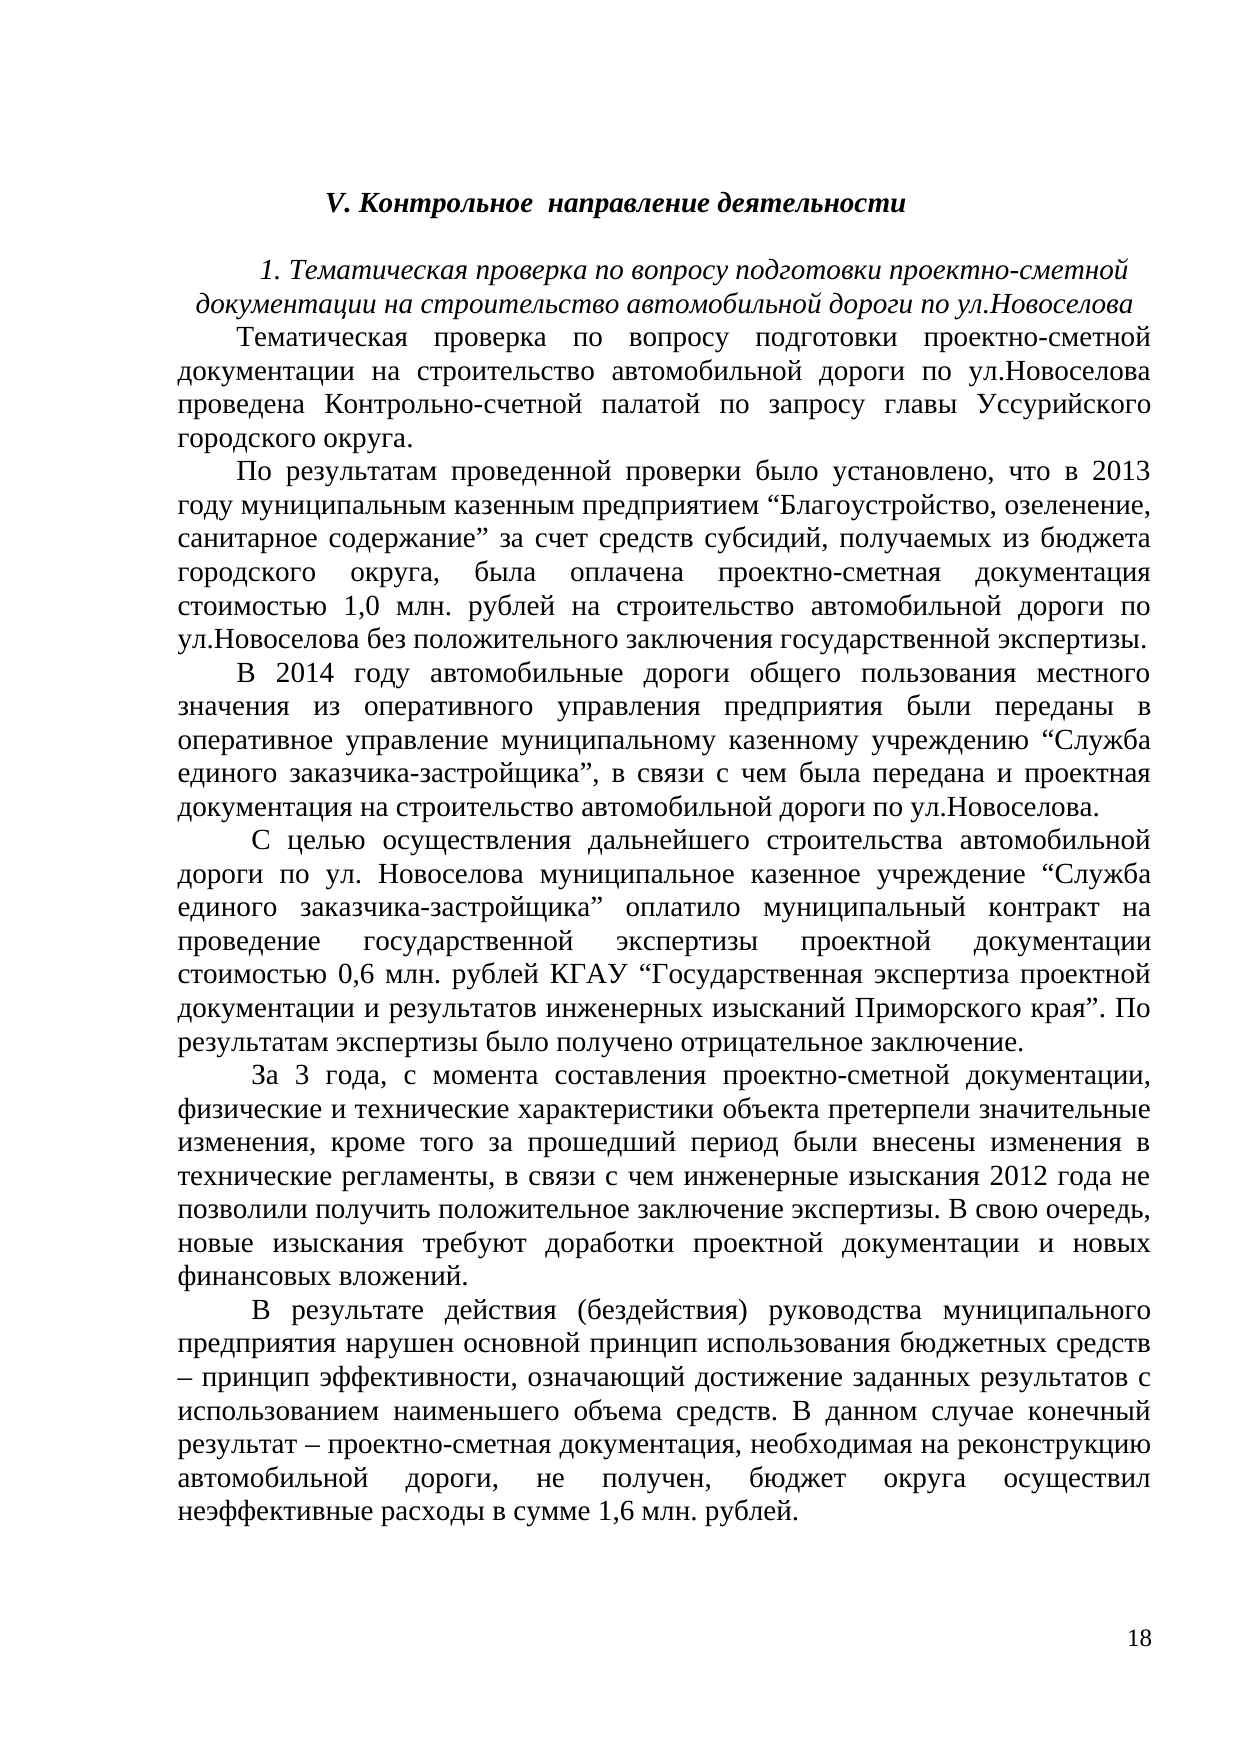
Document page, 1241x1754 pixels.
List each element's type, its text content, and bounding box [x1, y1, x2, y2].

text В 2014 году автомобильные дороги общего пользования местного значения из оперативного управления предприятия были переданы в оперативное управление муниципальному казенному учреждению “Служба единого заказчика-застройщика”, в связи с чем была передана и проектная документация на строительство автомобильной дороги по ул.Новоселова. [177, 655, 1152, 822]
text По результатам проведенной проверки было установлено, что в 2013 году муниципальным казенным предприятием “Благоустройство, озеленение, санитарное содержание” за счет средств субсидий, получаемых из бюджета городского округа, была оплачена проектно-сметная документация стоимостью 1,0 млн. рублей на строительство автомобильной дороги по ул.Новоселова без положительного заключения государственной экспертизы. [177, 453, 1152, 655]
text В результате действия (бездействия) руководства муниципального предприятия нарушен основной принцип использования бюджетных средств – принцип эффективности, означающий достижение заданных результатов с использованием наименьшего объема средств. В данном случае конечный результат – проектно-сметная документация, необходимая на реконструкцию автомобильной дороги, не получен, бюджет округа осуществил неэффективные расходы в сумме 1,6 млн. рублей. [177, 1292, 1152, 1527]
text За 3 года, с момента составления проектно-сметной документации, физические и технические характеристики объекта претерпели значительные изменения, кроме того за прошедший период были внесены изменения в технические регламенты, в связи с чем инженерные изыскания 2012 года не позволили получить положительное заключение экспертизы. В свою очередь, новые изыскания требуют доработки проектной документации и новых финансовых вложений. [177, 1057, 1152, 1292]
text V. Контрольное направление деятельности [251, 185, 1152, 219]
text 1. Тематическая проверка по вопросу подготовки проектно-сметной документации на строительство автомобильной дороги по ул.Новоселова [177, 252, 1152, 319]
text С целью осуществления дальнейшего строительства автомобильной дороги по ул. Новоселова муниципальное казенное учреждение “Служба единого заказчика-застройщика” оплатило муниципальный контракт на проведение государственной экспертизы проектной документации стоимостью 0,6 млн. рублей КГАУ “Государственная экспертиза проектной документации и результатов инженерных изысканий Приморского края”. По результатам экспертизы было получено отрицательное заключение. [177, 822, 1152, 1057]
text Тематическая проверка по вопросу подготовки проектно-сметной документации на строительство автомобильной дороги по ул.Новоселова проведена Контрольно-счетной палатой по запросу главы Уссурийского городского округа. [177, 319, 1152, 453]
